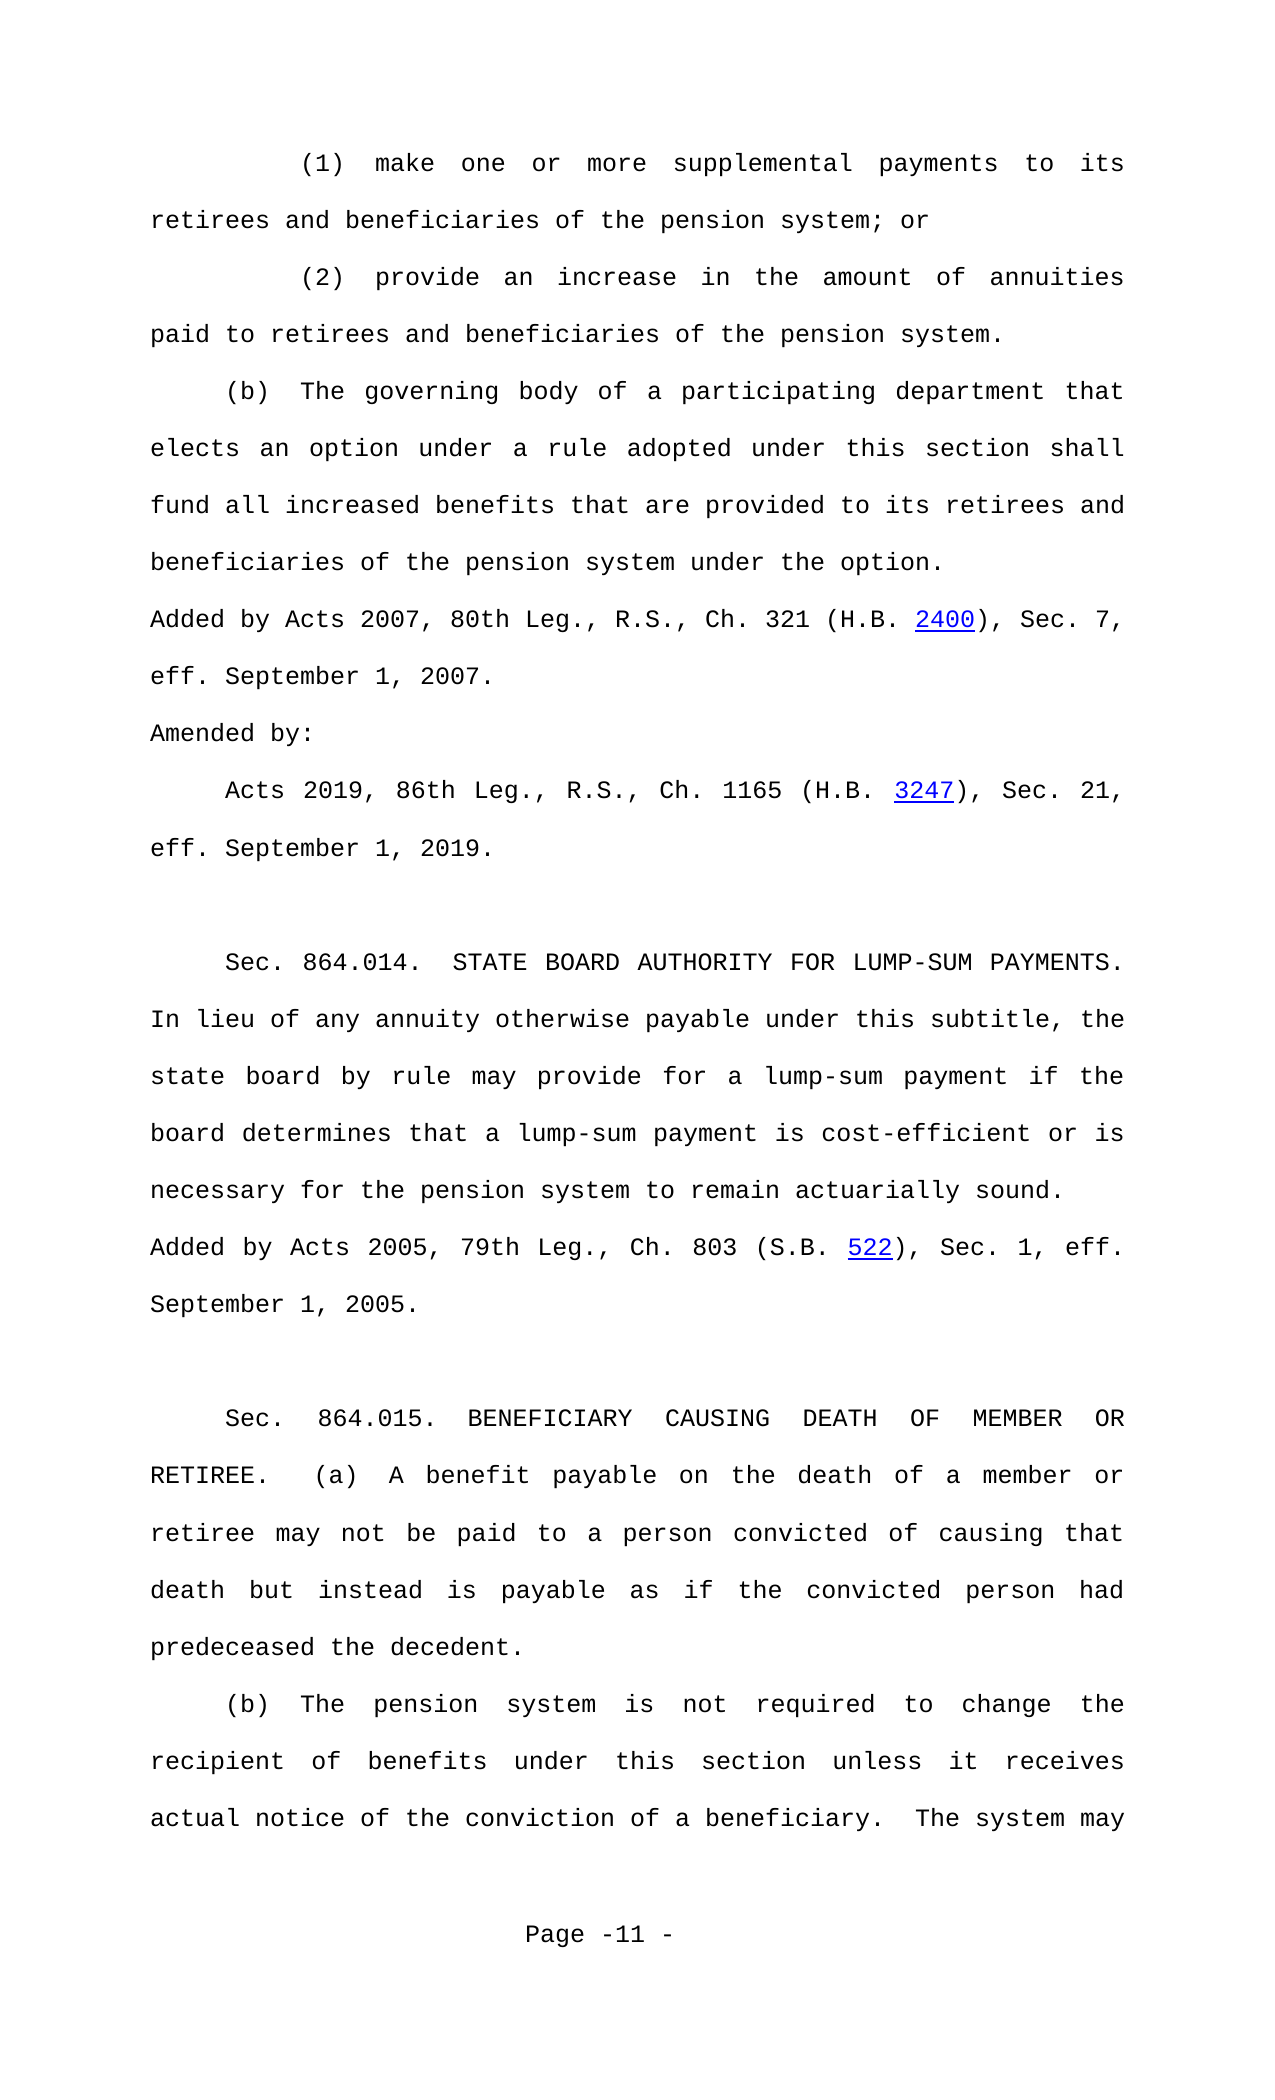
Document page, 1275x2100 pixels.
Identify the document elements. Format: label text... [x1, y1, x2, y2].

text Added by Acts 2005, 79th Leg., Ch. 803 (S.B. 522), Sec. 1, eff. September 1, 2005. [150, 1234, 1125, 1320]
text Sec. 864.015. BENEFICIARY CAUSING DEATH OF MEMBER OR RETIREE. (a) A benefit payable on the death of a member or retiree may not be paid to a person convicted of causing that death but instead is payable as if the convicted person had predeceased the decedent. [150, 1406, 1125, 1663]
text Amended by: [150, 721, 1125, 749]
text Added by Acts 2007, 80th Leg., R.S., Ch. 321 (H.B. 2400), Sec. 7, eff. September 1, 2007. [150, 607, 1125, 692]
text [150, 1691, 1125, 1834]
text (b) The governing body of a participating department that elects an option under a rule adopted under this section shall fund all increased benefits that are provided to its retirees and beneficiaries of the pension system under the option. [150, 378, 1125, 578]
text Sec. 864.014. STATE BOARD AUTHORITY FOR LUMP-SUM PAYMENTS. In lieu of any annuity otherwise payable under this subtitle, the state board by rule may provide for a lump-sum payment if the board determines that a lump-sum payment is cost-efficient or is necessary for the pension system to remain actuarially sound. [150, 949, 1125, 1206]
text (2) provide an increase in the amount of annuities paid to retirees and beneficiaries of the pension system. [150, 264, 1125, 350]
text Acts 2019, 86th Leg., R.S., Ch. 1165 (H.B. 3247), Sec. 21, eff. September 1, 2019. [150, 778, 1125, 863]
text (1) make one or more supplemental payments to its retirees and beneficiaries of the pension system; or [150, 150, 1125, 236]
